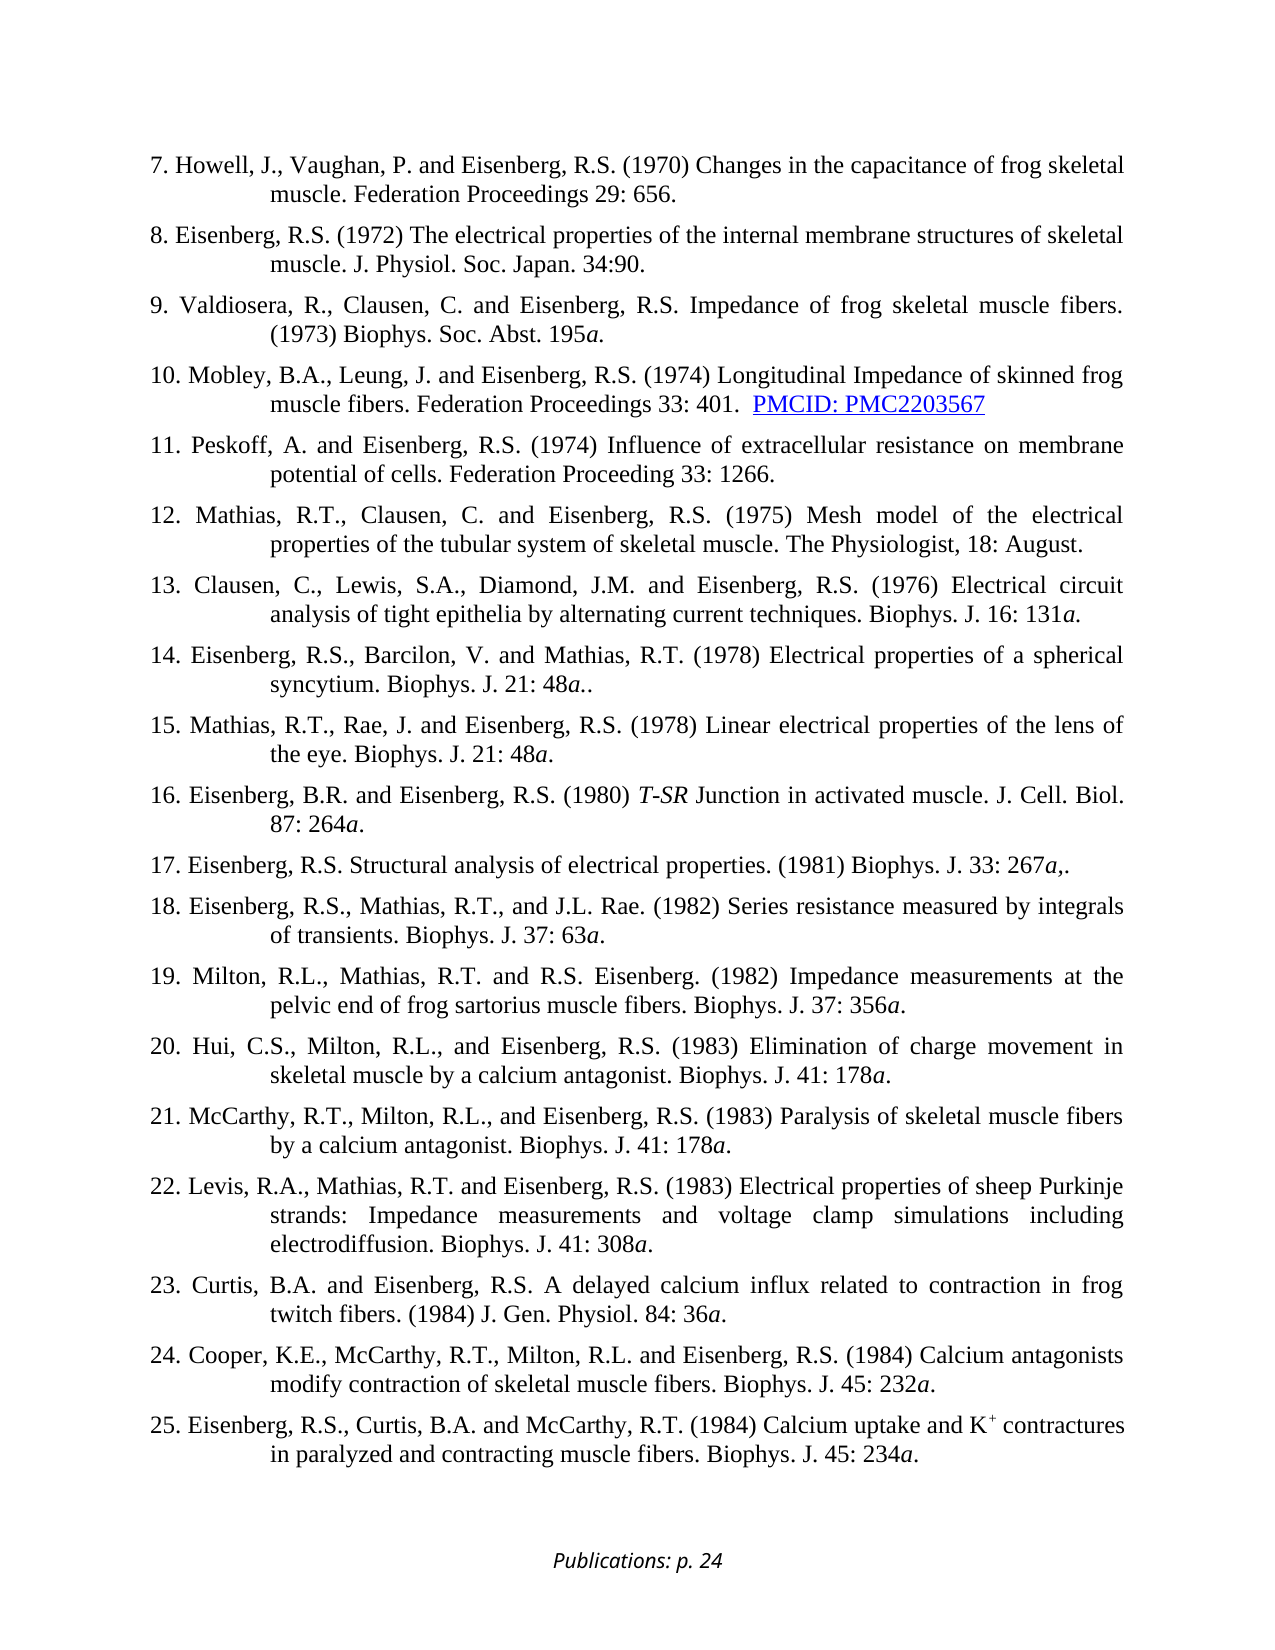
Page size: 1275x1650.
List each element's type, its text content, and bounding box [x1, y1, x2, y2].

text 18. Eisenberg, R.S., Mathias, R.T., and J.L. Rae. (1982) Series resistance measured by integrals of transients. Biophys. J. 37: 63a. [150, 891, 1125, 949]
text 16. Eisenberg, B.R. and Eisenberg, R.S. (1980) T-SR Junction in activated muscle. J. Cell. Biol. 87: 264a. [150, 780, 1125, 837]
text 7. Howell, J., Vaughan, P. and Eisenberg, R.S. (1970) Changes in the capacitance of frog skeletal muscle. Federation Proceedings 29: 656. [150, 150, 1125, 207]
text 22. Levis, R.A., Mathias, R.T. and Eisenberg, R.S. (1983) Electrical properties of sheep Purkinje strands: Impedance measurements and voltage clamp simulations including electrodiffusion. Biophys. J. 41: 308a. [150, 1171, 1125, 1257]
text 15. Mathias, R.T., Rae, J. and Eisenberg, R.S. (1978) Linear electrical properties of the lens of the eye. Biophys. J. 21: 48a. [150, 710, 1125, 767]
text 9. Valdiosera, R., Clausen, C. and Eisenberg, R.S. Impedance of frog skeletal muscle fibers. (1973) Biophys. Soc. Abst. 195a. [150, 290, 1125, 347]
text 12. Mathias, R.T., Clausen, C. and Eisenberg, R.S. (1975) Mesh model of the electrical properties of the tubular system of skeletal muscle. The Physiologist, 18: August. [150, 500, 1125, 557]
text 23. Curtis, B.A. and Eisenberg, R.S. A delayed calcium influx related to contraction in frog twitch fibers. (1984) J. Gen. Physiol. 84: 36a. [150, 1270, 1125, 1327]
text 8. Eisenberg, R.S. (1972) The electrical properties of the internal membrane structures of skeletal muscle. J. Physiol. Soc. Japan. 34:90. [150, 220, 1125, 277]
text 25. Eisenberg, R.S., Curtis, B.A. and McCarthy, R.T. (1984) Calcium uptake and K+ contractures in paralyzed and contracting muscle fibers. Biophys. J. 45: 234a. [150, 1410, 1125, 1467]
text 19. Milton, R.L., Mathias, R.T. and R.S. Eisenberg. (1982) Impedance measurements at the pelvic end of frog sartorius muscle fibers. Biophys. J. 37: 356a. [150, 961, 1125, 1019]
text 10. Mobley, B.A., Leung, J. and Eisenberg, R.S. (1974) Longitudinal Impedance of skinned frog muscle fibers. Federation Proceedings 33: 401. PMCID: PMC2203567 [150, 360, 1125, 417]
text 17. Eisenberg, R.S. Structural analysis of electrical properties. (1981) Biophys. J. 33: 267a,. [150, 850, 1125, 879]
text 14. Eisenberg, R.S., Barcilon, V. and Mathias, R.T. (1978) Electrical properties of a spherical syncytium. Biophys. J. 21: 48a.. [150, 640, 1125, 697]
text 21. McCarthy, R.T., Milton, R.L., and Eisenberg, R.S. (1983) Paralysis of skeletal muscle fibers by a calcium antagonist. Biophys. J. 41: 178a. [150, 1101, 1125, 1159]
text 24. Cooper, K.E., McCarthy, R.T., Milton, R.L. and Eisenberg, R.S. (1984) Calcium antagonists modify contraction of skeletal muscle fibers. Biophys. J. 45: 232a. [150, 1340, 1125, 1397]
text 13. Clausen, C., Lewis, S.A., Diamond, J.M. and Eisenberg, R.S. (1976) Electrical circuit analysis of tight epithelia by alternating current techniques. Biophys. J. 16: 131a. [150, 570, 1125, 627]
text 11. Peskoff, A. and Eisenberg, R.S. (1974) Influence of extracellular resistance on membrane potential of cells. Federation Proceeding 33: 1266. [150, 430, 1125, 487]
text 20. Hui, C.S., Milton, R.L., and Eisenberg, R.S. (1983) Elimination of charge movement in skeletal muscle by a calcium antagonist. Biophys. J. 41: 178a. [150, 1031, 1125, 1089]
